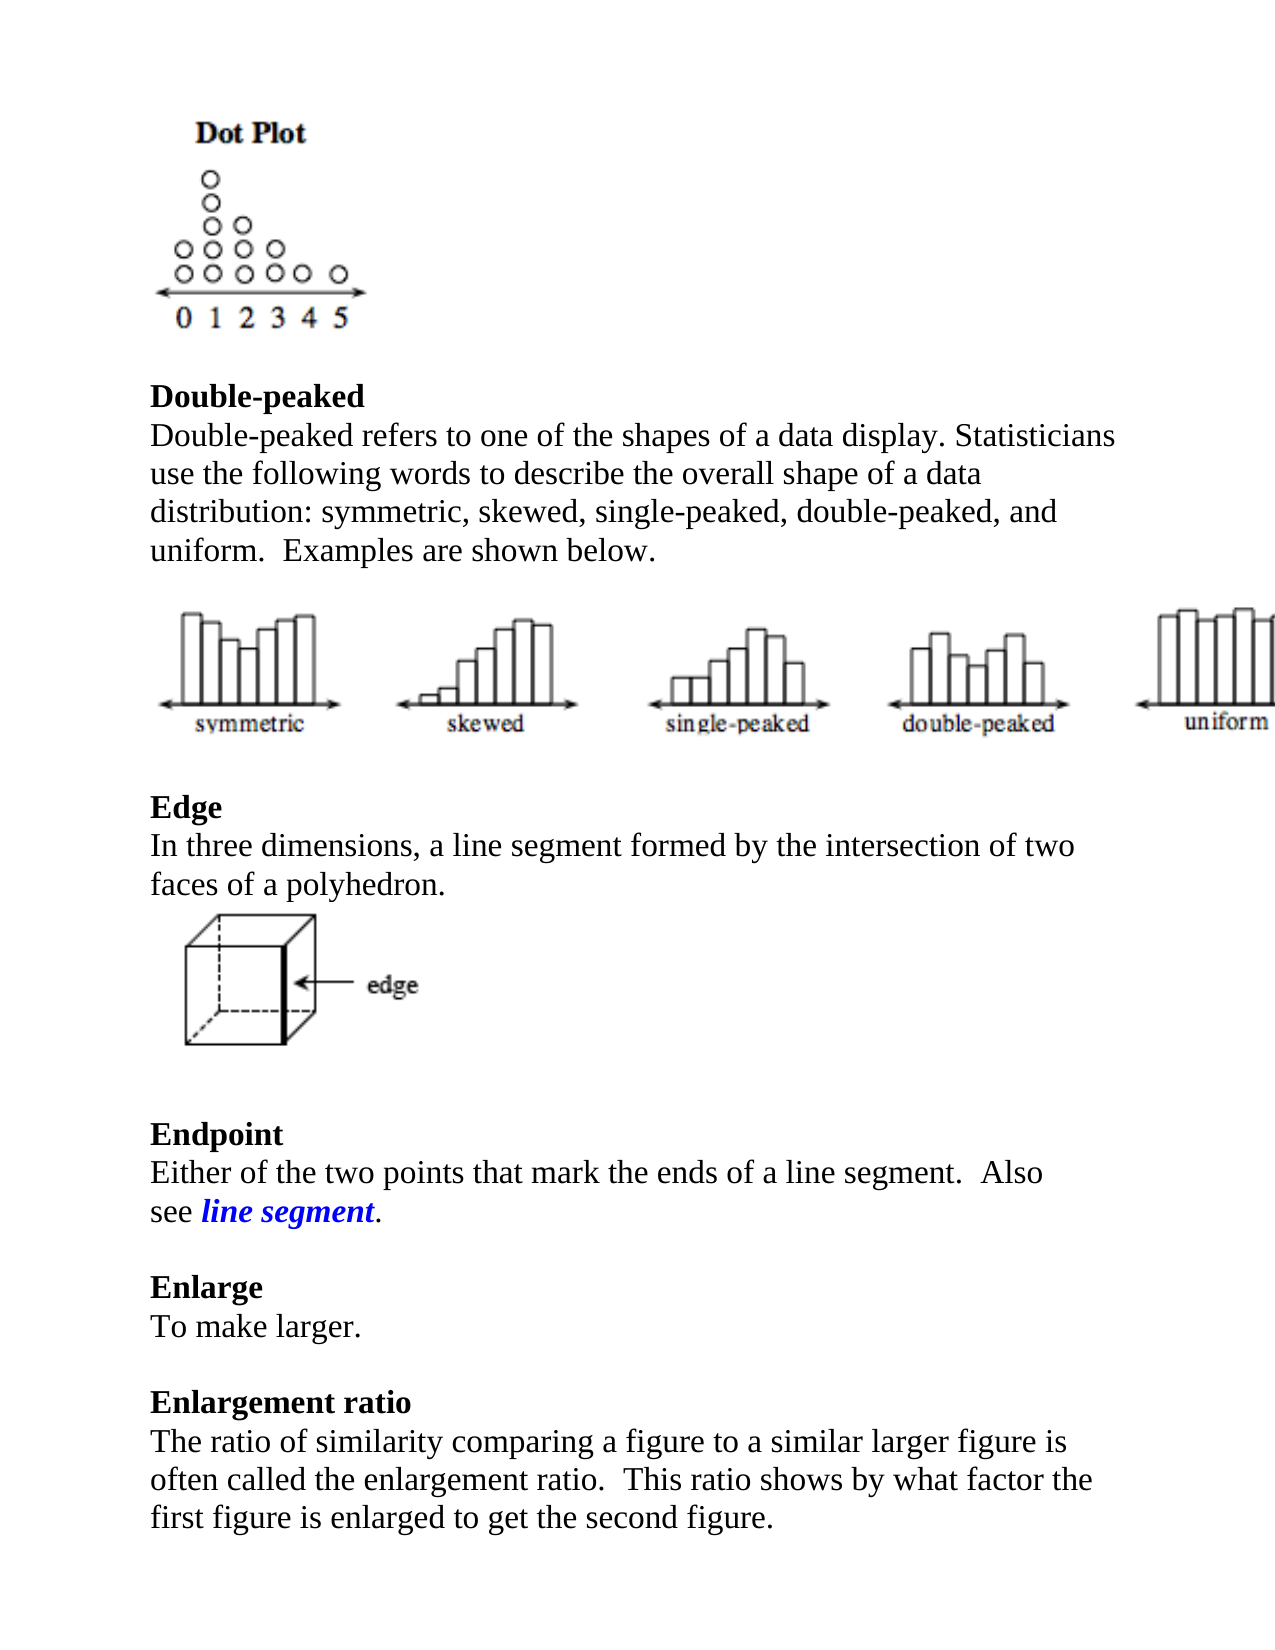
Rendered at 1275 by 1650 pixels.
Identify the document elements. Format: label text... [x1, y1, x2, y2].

picture [150, 112, 388, 339]
text Endpoint [150, 1114, 1125, 1153]
text Double-peaked [150, 377, 1125, 415]
text Enlarge [150, 1268, 1125, 1306]
text Enlargement ratio [150, 1383, 1125, 1421]
text The ratio of similarity comparing a figure to a similar larger figure is often called the enlargement ratio. This ratio shows by what factor the first figure is enlarged to get the second figure. [150, 1421, 1125, 1536]
picture [175, 902, 444, 1069]
text Edge [150, 787, 1125, 826]
text Double-peaked refers to one of the shapes of a data display. Statisticians use the following words to describe the overall shape of a data distribution: symmetric, skewed, single-peaked, double-peaked, and uniform. Examples are shown below. [150, 415, 1125, 568]
text To make larger. [150, 1306, 1125, 1344]
picture [150, 606, 1275, 749]
text In three dimensions, a line segment formed by the intersection of two faces of a polyhedron. [150, 826, 1125, 902]
text Either of the two points that mark the ends of a line segment. Also see line segment. [150, 1153, 1125, 1229]
